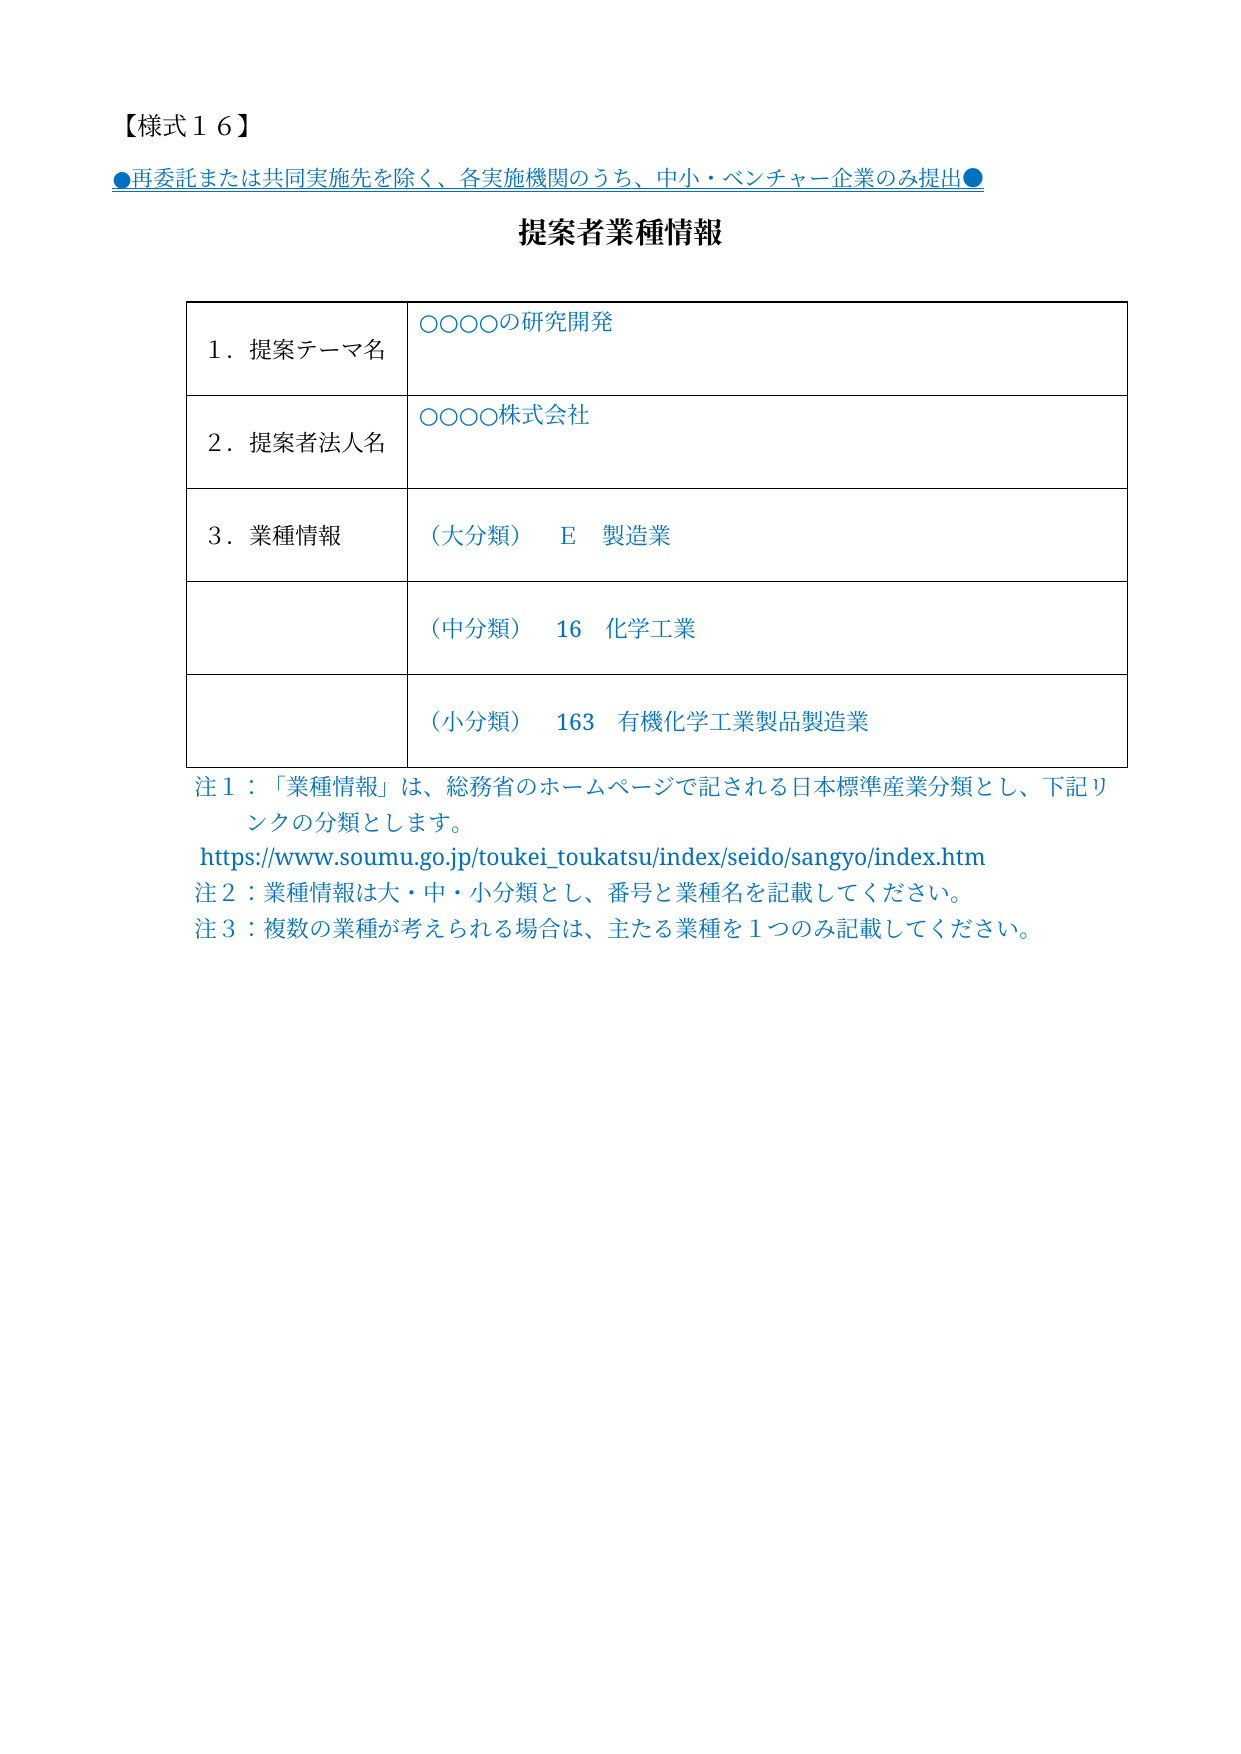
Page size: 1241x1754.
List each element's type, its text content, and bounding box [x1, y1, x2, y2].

table_cell ３．業種情報 [187, 489, 407, 581]
text 注１：「業種情報」は、総務省のホームページで記される日本標準産業分類とし、下記リンクの分類とします。 [194, 768, 1128, 839]
table_cell ○○○○株式会社 [408, 396, 1127, 488]
table_cell （中分類） 16 化学工業 [408, 582, 1127, 674]
text 注２：業種情報は大・中・小分類とし、番号と業種名を記載してください。 [194, 874, 1128, 910]
table_cell [187, 675, 407, 767]
text 提案者業種情報 [112, 195, 1128, 266]
text 【様式１６】 [112, 89, 1128, 160]
table_header ○○○○の研究開発 [408, 303, 1127, 394]
text ●再委託または共同実施先を除く、各実施機関のうち、中小・ベンチャー企業のみ提出● [112, 160, 1128, 195]
table_cell （小分類） 163 有機化学工業製品製造業 [408, 675, 1127, 767]
table_cell （大分類） Ｅ 製造業 [408, 489, 1127, 581]
table_cell ２．提案者法人名 [187, 396, 407, 488]
table_cell [187, 582, 407, 674]
table_header １．提案テーマ名 [187, 303, 407, 394]
text https://www.soumu.go.jp/toukei_toukatsu/index/seido/sangyo/index.htm [200, 839, 1128, 874]
text 注３：複数の業種が考えられる場合は、主たる業種を１つのみ記載してください。 [194, 910, 1128, 945]
